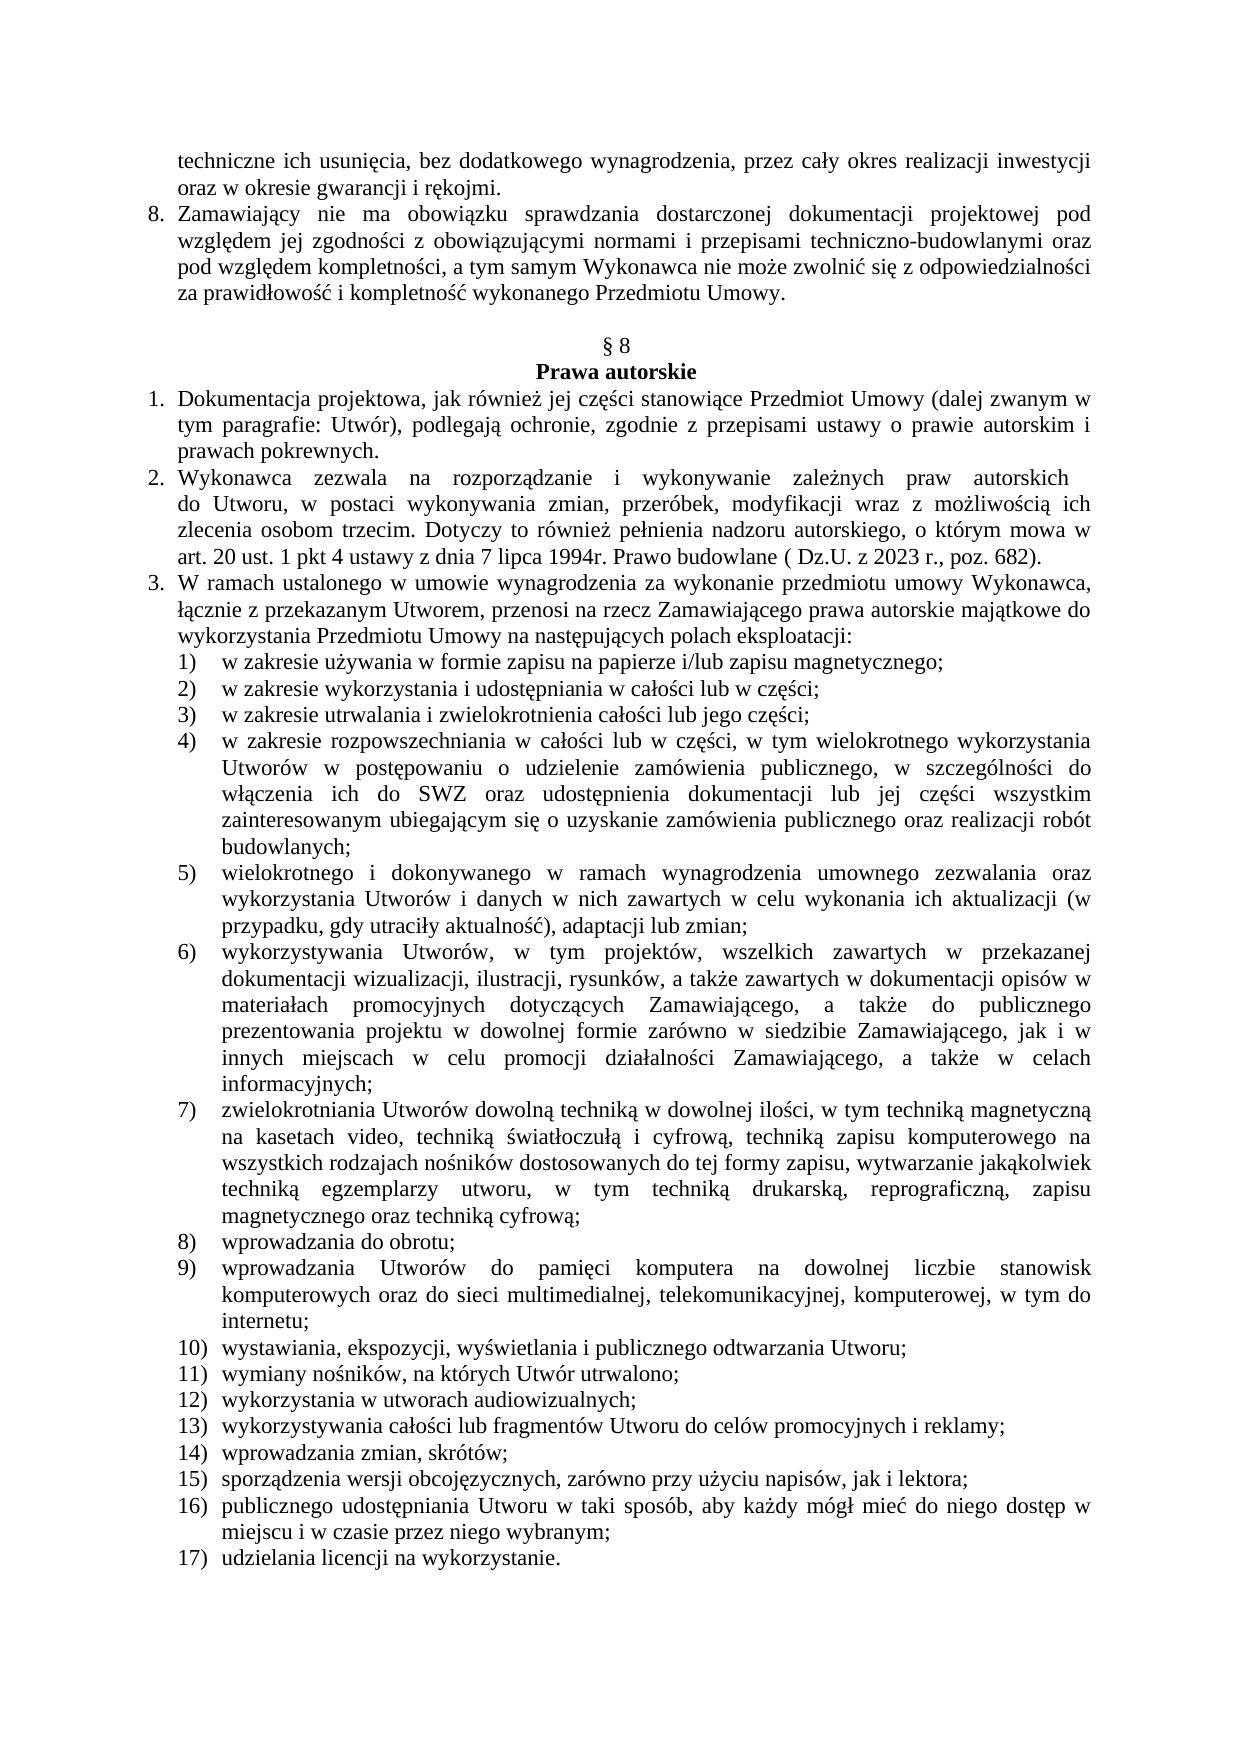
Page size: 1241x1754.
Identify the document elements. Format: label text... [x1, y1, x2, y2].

list wykorzystania w utworach audiowizualnych; [177, 1386, 1093, 1413]
list wystawiania, ekspozycji, wyświetlania i publicznego odtwarzania Utworu; [177, 1333, 1093, 1360]
list zwielokrotniania Utworów dowolną techniką w dowolnej ilości, w tym techniką magnetyczną na kasetach video, techniką światłoczułą i cyfrową, techniką zapisu komputerowego na wszystkich rodzajach nośników dostosowanych do tej formy zapisu, wytwarzanie jakąkolwiek techniką egzemplarzy utworu, w tym techniką drukarską, reprograficzną, zapisu magnetycznego oraz techniką cyfrową; [177, 1096, 1093, 1228]
list udzielania licencji na wykorzystanie. [177, 1544, 1093, 1571]
list wykorzystywania Utworów, w tym projektów, wszelkich zawartych w przekazanej dokumentacji wizualizacji, ilustracji, rysunków, a także zawartych w dokumentacji opisów w materiałach promocyjnych dotyczących Zamawiającego, a także do publicznego prezentowania projektu w dowolnej formie zarówno w siedzibie Zamawiającego, jak i w innych miejscach w celu promocji działalności Zamawiającego, a także w celach informacyjnych; [177, 938, 1093, 1096]
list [148, 148, 1093, 200]
text Prawa autorskie [140, 358, 1093, 385]
list wprowadzania do obrotu; [177, 1228, 1093, 1254]
list wprowadzania zmian, skrótów; [177, 1439, 1093, 1465]
list w zakresie utrwalania i zwielokrotnienia całości lub jego części; [177, 701, 1093, 727]
list Dokumentacja projektowa, jak również jej części stanowiące Przedmiot Umowy (dalej zwanym w tym paragrafie: Utwór), podlegają ochronie, zgodnie z przepisami ustawy o prawie autorskim i prawach pokrewnych. [148, 385, 1093, 464]
list Wykonawca zezwala na rozporządzanie i wykonywanie zależnych praw autorskich do Utworu, w postaci wykonywania zmian, przeróbek, modyfikacji wraz z możliwością ich zlecenia osobom trzecim. Dotyczy to również pełnienia nadzoru autorskiego, o którym mowa w art. 20 ust. 1 pkt 4 ustawy z dnia 7 lipca 1994r. Prawo budowlane ( Dz.U. z 2023 r., poz. 682). [148, 464, 1093, 569]
list wymiany nośników, na których Utwór utrwalono; [177, 1360, 1093, 1386]
list sporządzenia wersji obcojęzycznych, zarówno przy użyciu napisów, jak i lektora; [177, 1465, 1093, 1492]
list Zamawiający nie ma obowiązku sprawdzania dostarczonej dokumentacji projektowej pod względem jej zgodności z obowiązującymi normami i przepisami techniczno-budowlanymi oraz pod względem kompletności, a tym samym Wykonawca nie może zwolnić się z odpowiedzialności za prawidłowość i kompletność wykonanego Przedmiotu Umowy. [148, 200, 1093, 306]
list W ramach ustalonego w umowie wynagrodzenia za wykonanie przedmiotu umowy Wykonawca, łącznie z przekazanym Utworem, przenosi na rzecz Zamawiającego prawa autorskie majątkowe do wykorzystania Przedmiotu Umowy na następujących polach eksploatacji: [148, 569, 1093, 648]
list wprowadzania Utworów do pamięci komputera na dowolnej liczbie stanowisk komputerowych oraz do sieci multimedialnej, telekomunikacyjnej, komputerowej, w tym do internetu; [177, 1254, 1093, 1333]
list w zakresie wykorzystania i udostępniania w całości lub w części; [177, 675, 1093, 701]
list w zakresie używania w formie zapisu na papierze i/lub zapisu magnetycznego; [177, 648, 1093, 675]
list publicznego udostępniania Utworu w taki sposób, aby każdy mógł mieć do niego dostęp w miejscu i w czasie przez niego wybranym; [177, 1492, 1093, 1544]
list wykorzystywania całości lub fragmentów Utworu do celów promocyjnych i reklamy; [177, 1413, 1093, 1439]
text § 8 [140, 332, 1093, 358]
list w zakresie rozpowszechniania w całości lub w części, w tym wielokrotnego wykorzystania Utworów w postępowaniu o udzielenie zamówienia publicznego, w szczególności do włączenia ich do SWZ oraz udostępnienia dokumentacji lub jej części wszystkim zainteresowanym ubiegającym się o uzyskanie zamówienia publicznego oraz realizacji robót budowlanych; [177, 727, 1093, 859]
list wielokrotnego i dokonywanego w ramach wynagrodzenia umownego zezwalania oraz wykorzystania Utworów i danych w nich zawartych w celu wykonania ich aktualizacji (w przypadku, gdy utraciły aktualność), adaptacji lub zmian; [177, 859, 1093, 938]
